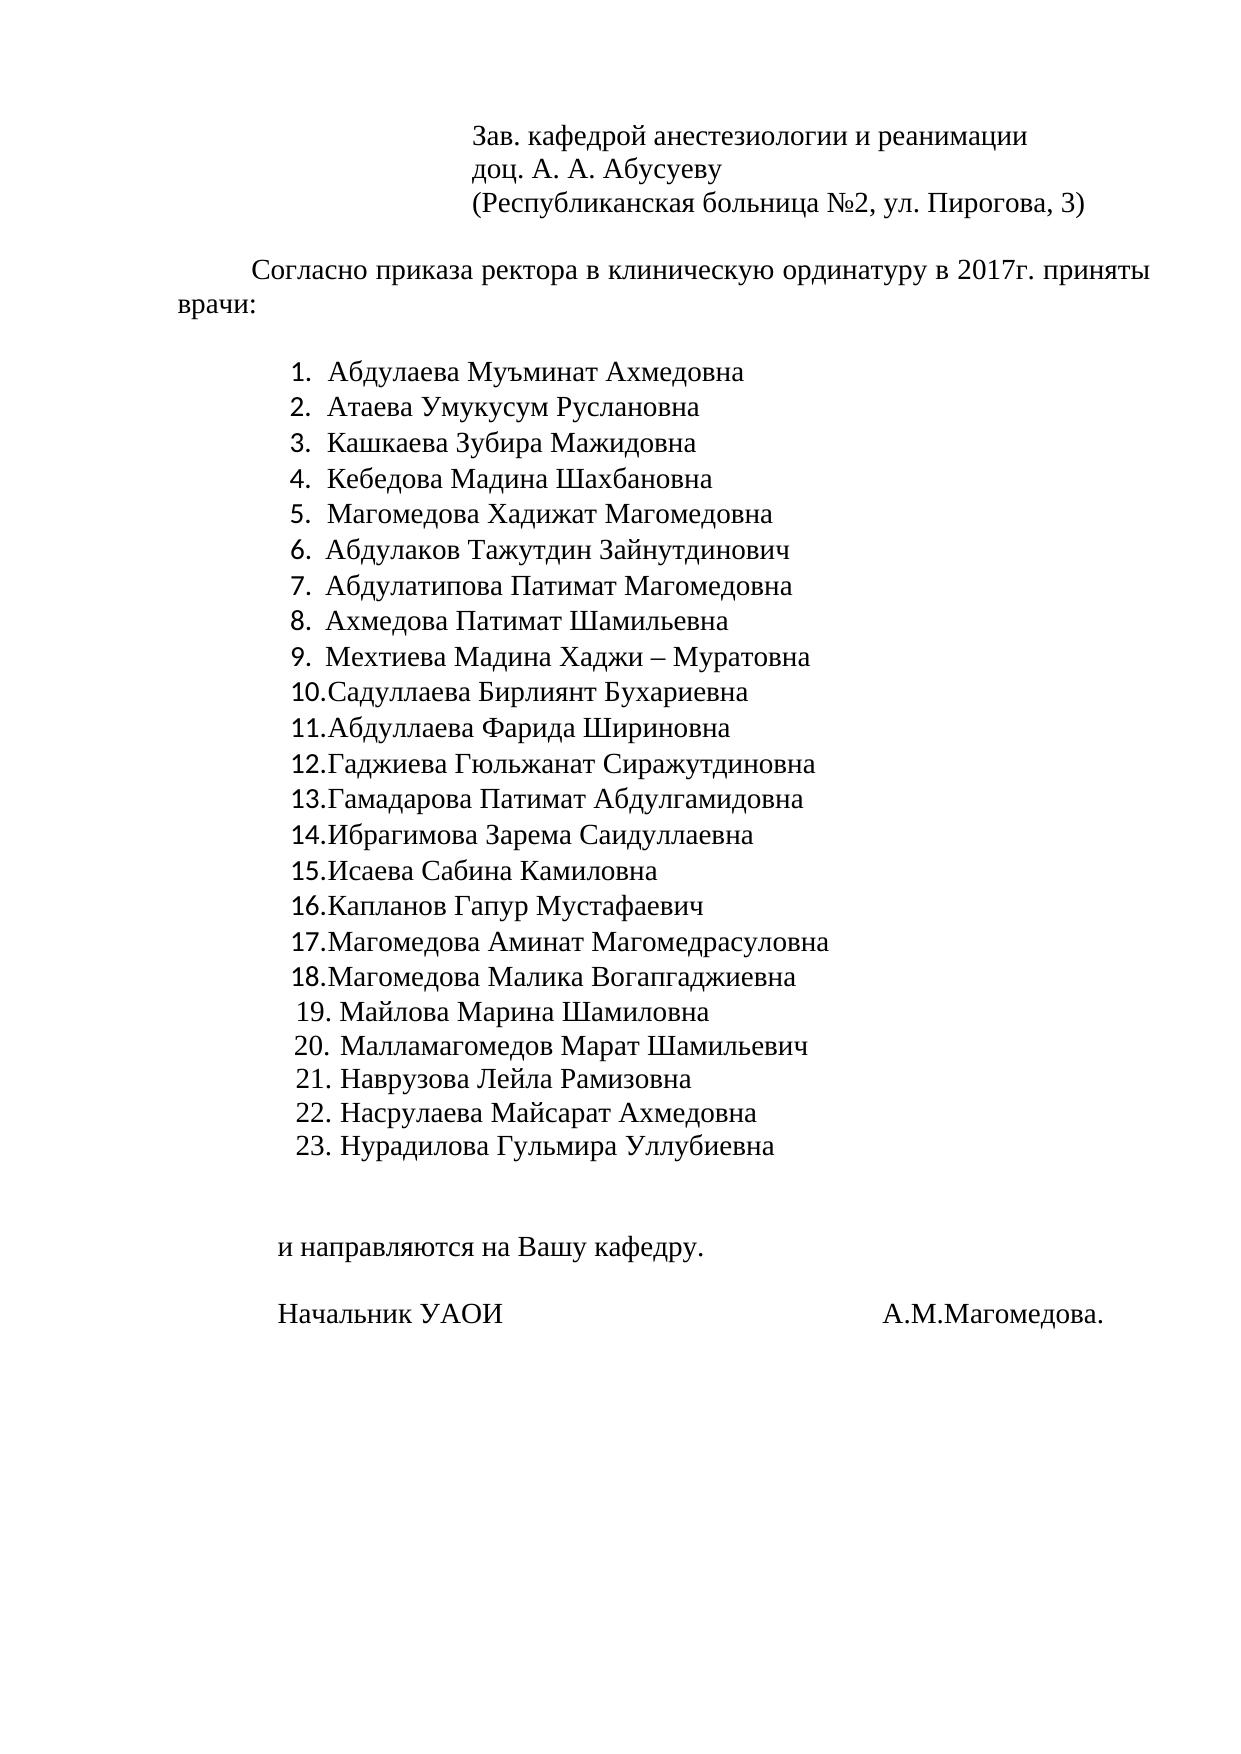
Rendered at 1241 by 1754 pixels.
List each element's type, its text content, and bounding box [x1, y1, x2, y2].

text Согласно приказа ректора в клиническую ординатуру в 2017г. приняты врачи: [177, 252, 1152, 319]
list Кашкаева Зубира Мажидовна [289, 424, 1152, 460]
list Абдулаков Тажутдин Зайнутдинович [290, 531, 1152, 567]
list Исаева Сабина Камиловна [290, 852, 1152, 887]
list Магомедова Аминат Магомедрасуловна [290, 923, 1152, 958]
list Магомедова Малика Вогапгаджиевна [290, 958, 1152, 994]
list Насрулаева Майсарат Ахмедовна [252, 1095, 1152, 1128]
list Малламагомедов Марат Шамильевич [252, 1028, 1152, 1061]
list Мехтиева Мадина Хаджи – Муратовна [290, 638, 1152, 673]
list Кебедова Мадина Шахбановна [289, 460, 1152, 495]
text 19. Майлова Марина Шамиловна [214, 994, 1152, 1028]
table_header и направляются на Вашу кафедру. Начальник УАОИ А.М.Магомедова. [266, 1162, 1240, 1622]
list Капланов Гапур Мустафаевич [290, 887, 1152, 923]
list Наврузова Лейла Рамизовна [252, 1061, 1152, 1095]
list Абдуллаева Фарида Шириновна [290, 709, 1152, 745]
list Гаджиева Гюльжанат Сиражутдиновна [290, 745, 1152, 780]
list Ибрагимова Зарема Саидуллаевна [290, 816, 1152, 852]
list Атаева Умукусум Руслановна [289, 388, 1152, 424]
text (Республиканская больница №2, ул. Пирогова, 3) [472, 185, 1152, 219]
list Абдулаева Муъминат Ахмедовна [290, 353, 1152, 388]
text доц. А. А. Абусуеву [472, 152, 1152, 185]
list Абдулатипова Патимат Магомедовна [290, 567, 1152, 602]
list Гамадарова Патимат Абдулгамидовна [290, 780, 1152, 816]
list Нурадилова Гульмира Уллубиевна [252, 1128, 1152, 1162]
list Магомедова Хадижат Магомедовна [289, 495, 1152, 531]
list Садуллаева Бирлиянт Бухариевна [290, 673, 1152, 709]
text Зав. кафедрой анестезиологии и реанимации [472, 118, 1152, 152]
list Ахмедова Патимат Шамильевна [290, 602, 1152, 638]
